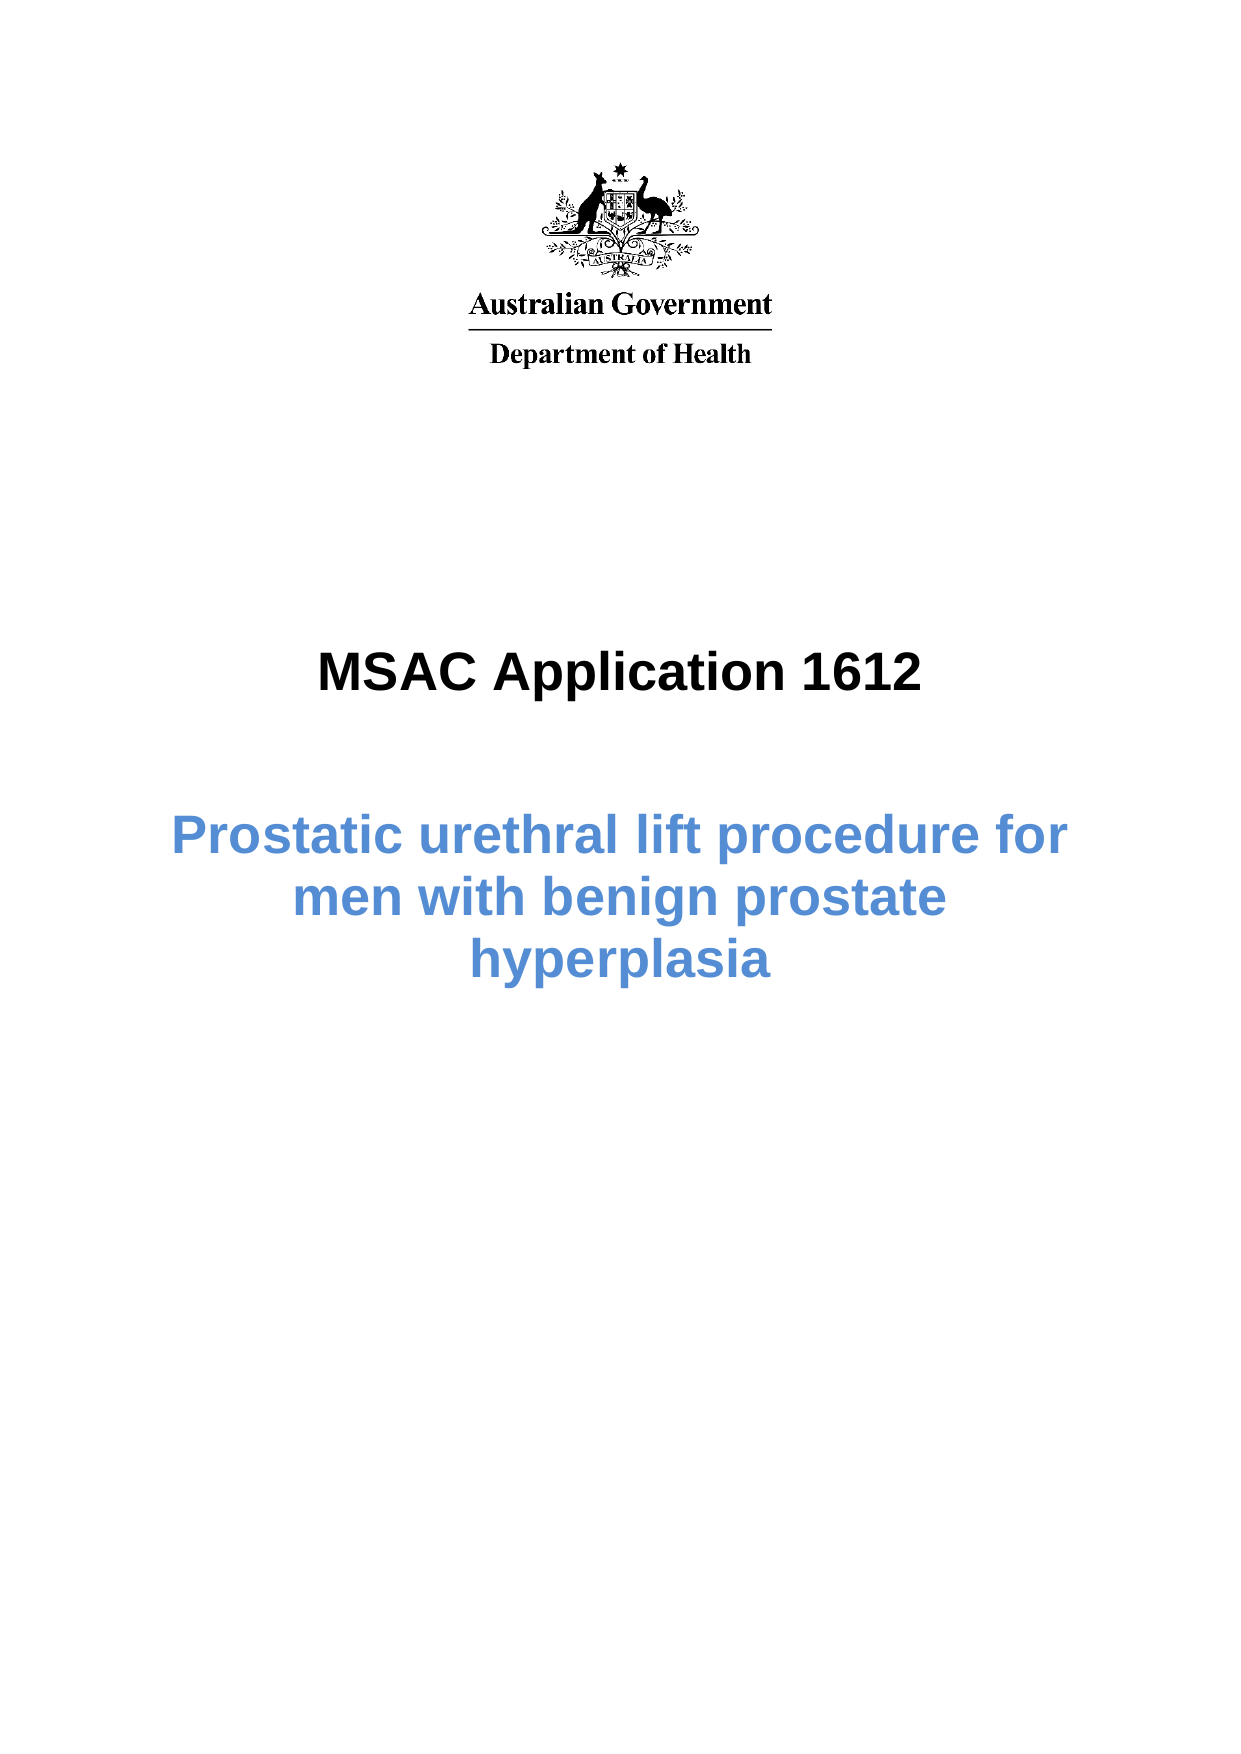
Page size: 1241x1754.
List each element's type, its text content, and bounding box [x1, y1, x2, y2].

title Prostatic urethral lift procedure for men with benign prostate hyperplasia [150, 802, 1090, 989]
picture [464, 162, 776, 369]
title MSAC Application 1612 [150, 639, 1090, 702]
